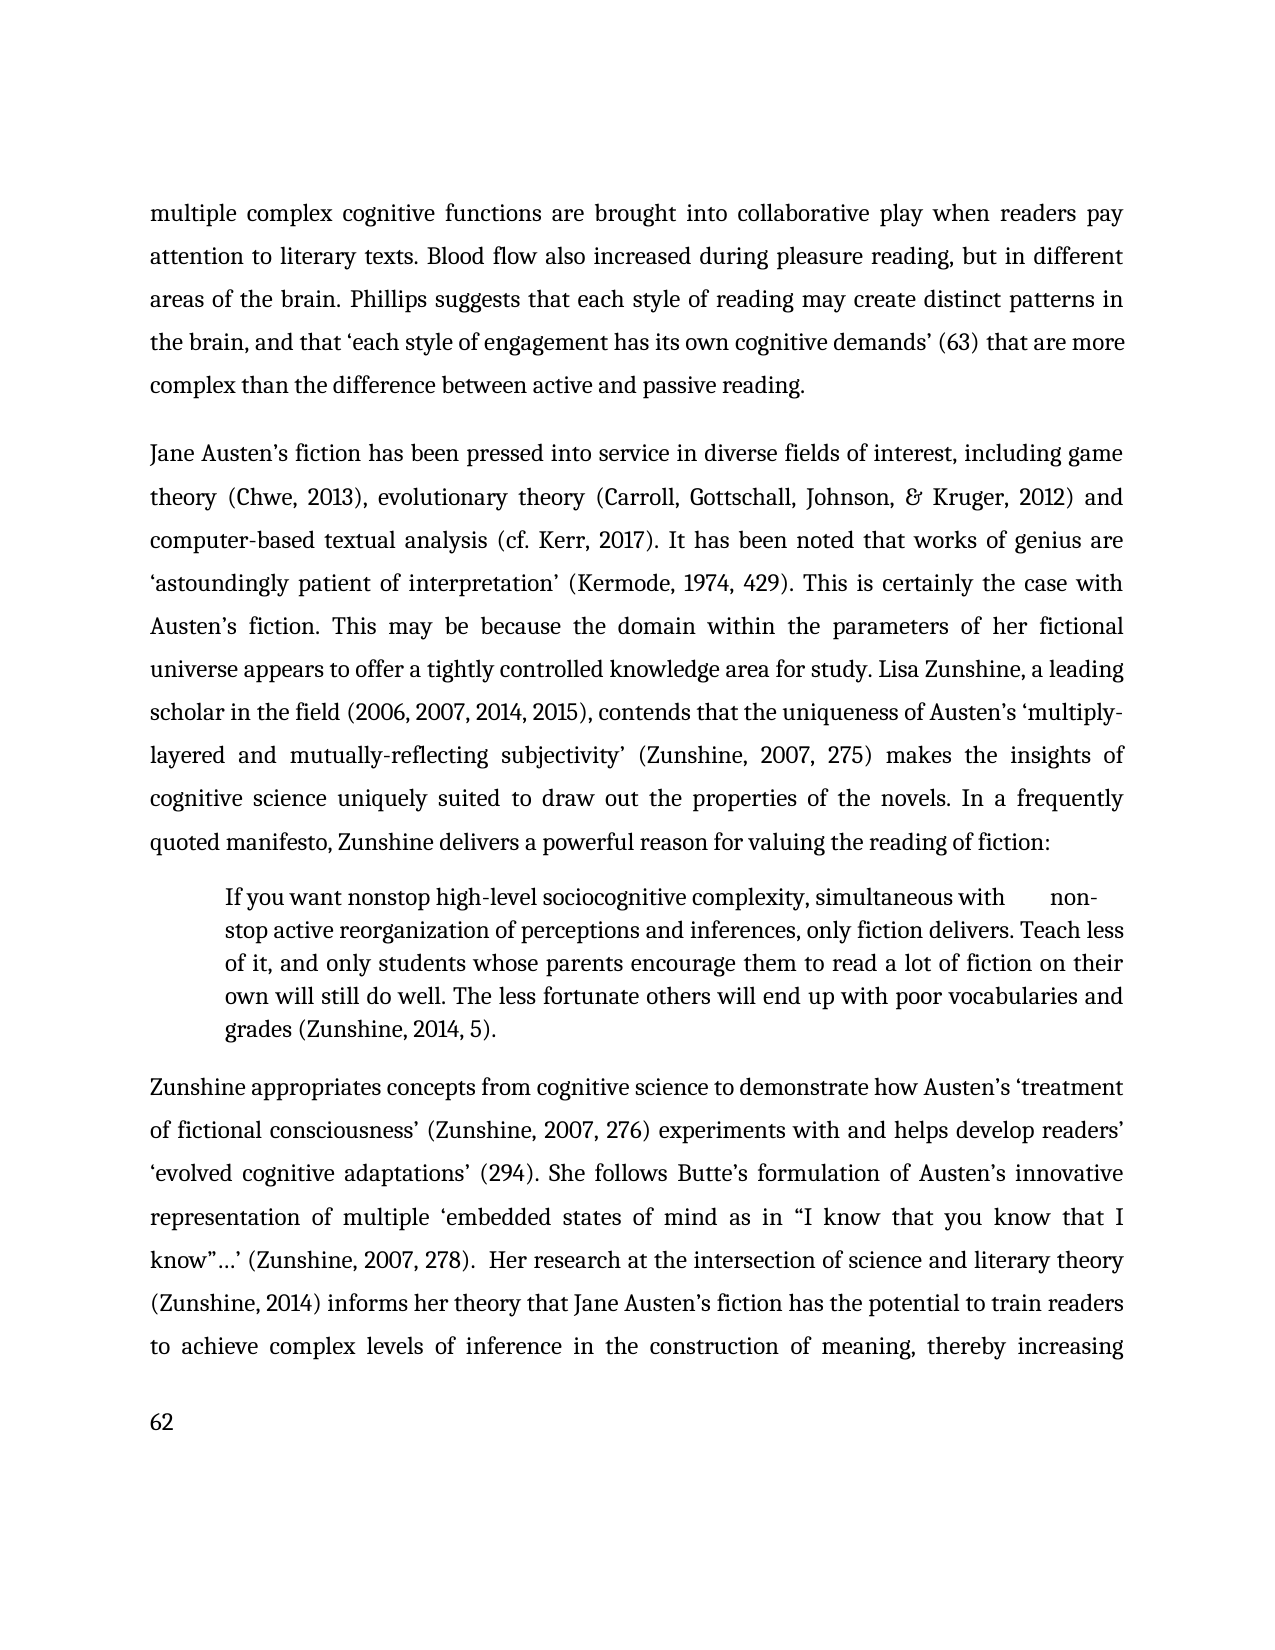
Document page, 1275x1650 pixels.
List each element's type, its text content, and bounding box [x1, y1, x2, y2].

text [150, 1073, 1125, 1361]
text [150, 199, 1125, 400]
text Jane Austen’s fiction has been pressed into service in diverse fields of interest, including game theory (Chwe, 2013), evolutionary theory (Carroll, Gottschall, Johnson, & Kruger, 2012) and computer-based textual analysis (cf. Kerr, 2017). It has been noted that works of genius are ‘astoundingly patient of interpretation’ (Kermode, 1974, 429). This is certainly the case with Austen’s fiction. This may be because the domain within the parameters of her fictional universe appears to offer a tightly controlled knowledge area for study. Lisa Zunshine, a leading scholar in the field (2006, 2007, 2014, 2015), contends that the uniqueness of Austen’s ‘multiply-layered and mutually-reflecting subjectivity’ (Zunshine, 2007, 275) makes the insights of cognitive science uniquely suited to draw out the properties of the novels. In a frequently quoted manifesto, Zunshine delivers a powerful reason for valuing the reading of fiction: [150, 439, 1125, 856]
text If you want nonstop high-level sociocognitive complexity, simultaneous with non-stop active reorganization of perceptions and inferences, only fiction delivers. Teach less of it, and only students whose parents encourage them to read a lot of fiction on their own will still do well. The less fortunate others will end up with poor vocabularies and grades (Zunshine, 2014, 5). [225, 883, 1125, 1044]
